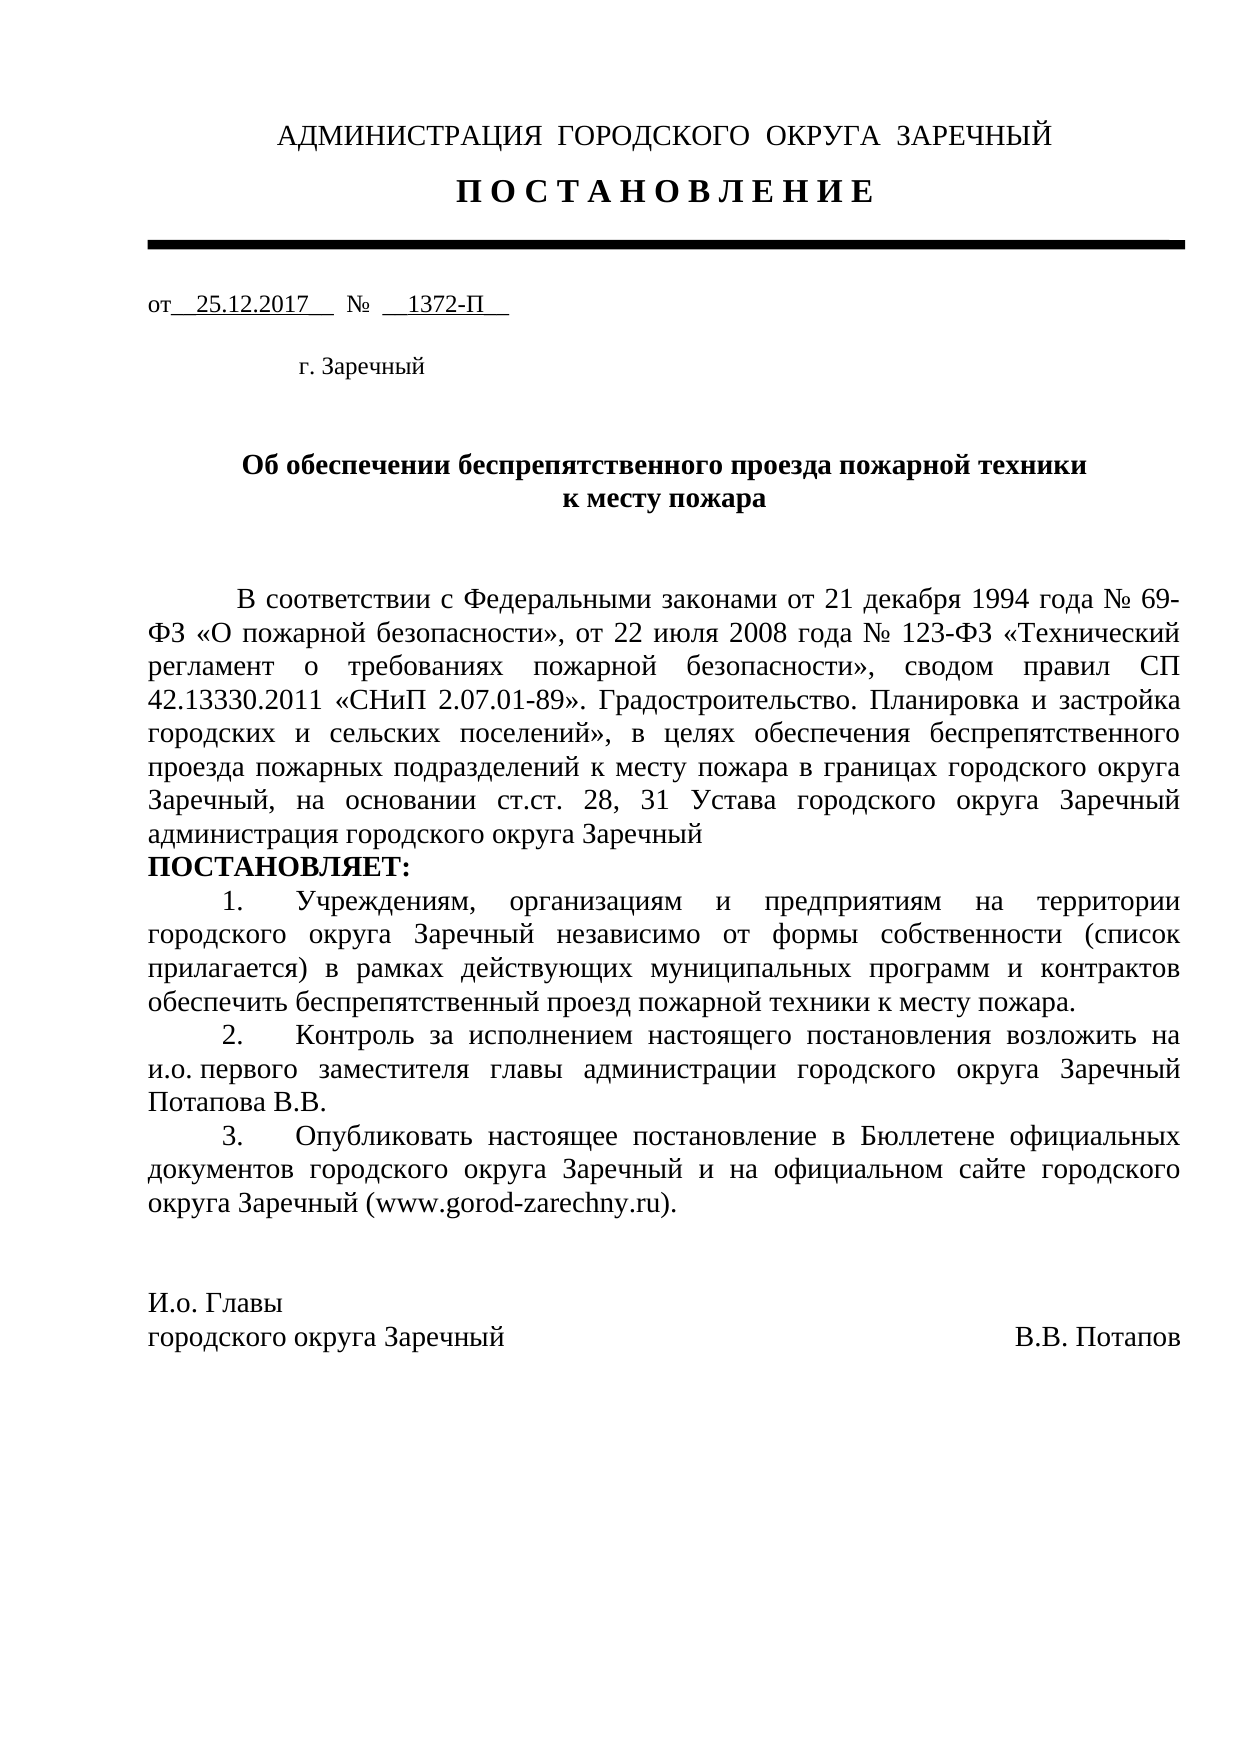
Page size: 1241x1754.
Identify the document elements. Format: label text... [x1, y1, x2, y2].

list Контроль за исполнением настоящего постановления возложить на и.о. первого заместителя главы администрации городского округа Заречный Потапова В.В. [148, 1017, 1181, 1118]
text городского округа Заречный В.В. Потапов [148, 1319, 1181, 1353]
text п о с т а н о в л е н и е [148, 171, 1181, 210]
text И.о. Главы [148, 1286, 1181, 1319]
text администрация Городского округа Заречный [148, 118, 1181, 152]
text Об обеспечении беспрепятственного проезда пожарной техники [148, 447, 1181, 481]
text В соответствии с Федеральными законами от 21 декабря 1994 года № 69-ФЗ «О пожарной безопасности», от 22 июля 2008 года № 123-ФЗ «Технический регламент о требованиях пожарной безопасности», сводом правил СП 42.13330.2011 «СНиП 2.07.01-89». Градостроительство. Планировка и застройка городских и сельских поселений», в целях обеспечения беспрепятственного проезда пожарных подразделений к месту пожара в границах городского округа Заречный, на основании ст.ст. 28, 31 Устава городского округа Заречный администрация городского округа Заречный [148, 581, 1181, 849]
list Учреждениям, организациям и предприятиям на территории городского округа Заречный независимо от формы собственности (список прилагается) в рамках действующих муниципальных программ и контрактов обеспечить беспрепятственный проезд пожарной техники к месту пожара. [148, 883, 1181, 1017]
text к месту пожара [148, 481, 1181, 514]
text от__25.12.2017__ № __1372-П__ [148, 289, 1181, 318]
text ПОСТАНОВЛЯЕТ: [148, 849, 1181, 883]
text г. Заречный [148, 351, 576, 380]
list Опубликовать настоящее постановление в Бюллетене официальных документов городского округа Заречный и на официальном сайте городского округа Заречный (www.gorod-zarechny.ru). [148, 1118, 1181, 1218]
